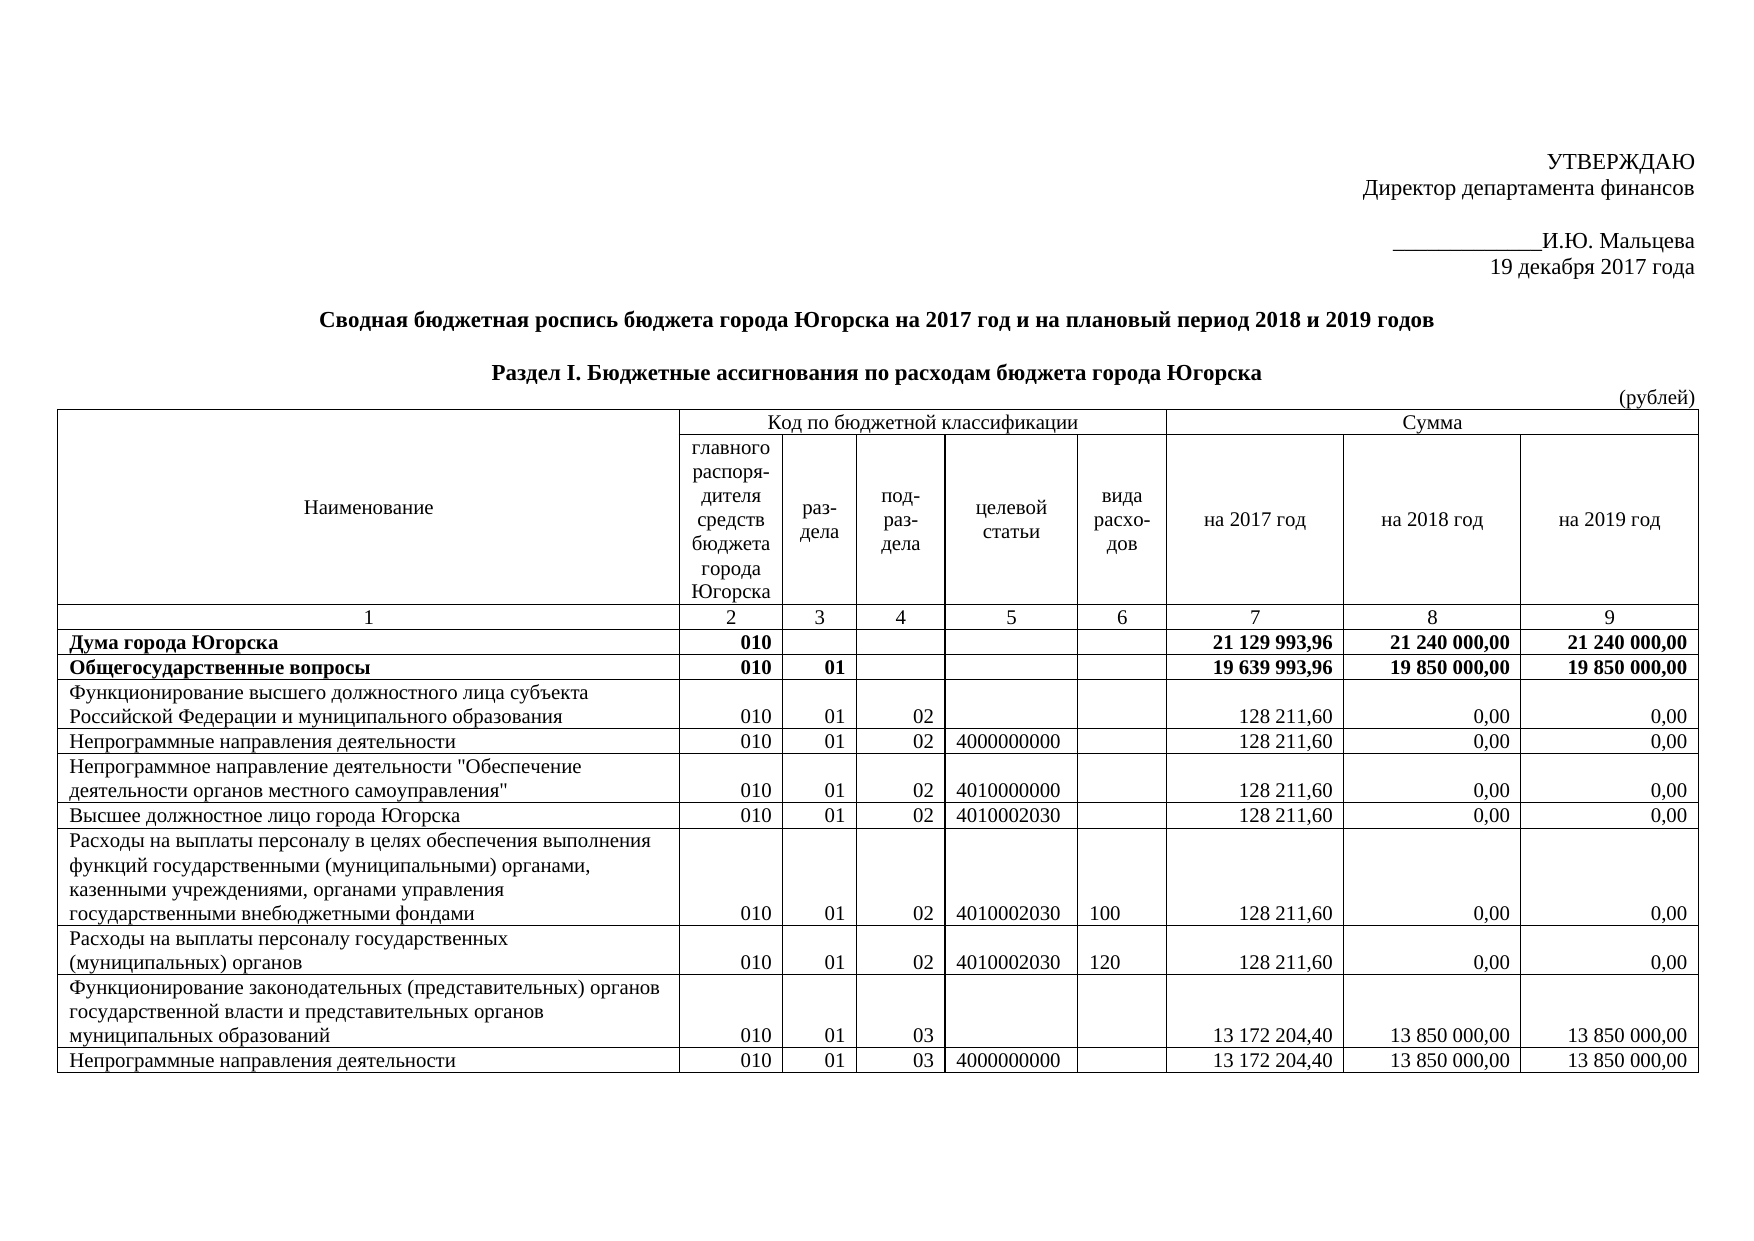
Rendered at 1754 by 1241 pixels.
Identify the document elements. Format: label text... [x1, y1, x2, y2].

table_cell 01 [783, 926, 856, 974]
table_cell [1078, 655, 1166, 679]
table_cell 100 [1078, 829, 1166, 925]
table_cell на 2017 год [1167, 435, 1343, 603]
table_cell 03 [857, 975, 944, 1047]
table_cell 4010000000 [946, 754, 1077, 802]
table_cell [1078, 680, 1166, 728]
table_cell 13 850 000,00 [1344, 975, 1520, 1047]
table_cell 13 172 204,40 [1167, 1048, 1343, 1072]
table_cell 02 [857, 926, 944, 974]
table_cell 13 850 000,00 [1521, 1048, 1698, 1072]
table_cell 0,00 [1344, 803, 1520, 827]
table_cell [946, 975, 1077, 1047]
table_cell 4000000000 [946, 1048, 1077, 1072]
table_cell 13 850 000,00 [1521, 975, 1698, 1047]
table_cell 01 [783, 1048, 856, 1072]
table_cell Непрограммные направления деятельности [58, 729, 679, 753]
table_cell раз-дела [783, 435, 856, 603]
table_cell 0,00 [1521, 829, 1698, 925]
table_cell 21 240 000,00 [1344, 630, 1520, 654]
table_cell 128 211,60 [1167, 754, 1343, 802]
table_cell 4010002030 [946, 803, 1077, 827]
table_cell 3 [783, 605, 856, 629]
table_cell на 2018 год [1344, 435, 1520, 603]
table_cell 128 211,60 [1167, 926, 1343, 974]
table_cell вида расхо-дов [1078, 435, 1166, 603]
table_cell 010 [680, 975, 782, 1047]
table_cell Непрограммное направление деятельности "Обеспечение деятельности органов местного самоуправления" [58, 754, 679, 802]
table_cell 19 850 000,00 [1521, 655, 1698, 679]
table_cell 128 211,60 [1167, 680, 1343, 728]
table_cell 01 [783, 803, 856, 827]
table_cell 0,00 [1344, 829, 1520, 925]
table_cell 010 [680, 1048, 782, 1072]
table_cell 128 211,60 [1167, 729, 1343, 753]
table_cell 010 [680, 754, 782, 802]
table_cell 01 [783, 754, 856, 802]
table_cell [1078, 754, 1166, 802]
table_cell Функционирование законодательных (представительных) органов государственной власти и представительных органов муниципальных образований [58, 975, 679, 1047]
table_cell 19 850 000,00 [1344, 655, 1520, 679]
table_cell 010 [680, 926, 782, 974]
table_cell 01 [783, 655, 856, 679]
table_cell 010 [680, 655, 782, 679]
table_cell 21 240 000,00 [1521, 630, 1698, 654]
table_cell 0,00 [1521, 926, 1698, 974]
table_cell 120 [1078, 926, 1166, 974]
table_cell 0,00 [1344, 754, 1520, 802]
table_cell 4010002030 [946, 829, 1077, 925]
table_cell [946, 655, 1077, 679]
table_cell 0,00 [1521, 803, 1698, 827]
table_cell 0,00 [1521, 680, 1698, 728]
table_header Сумма [1167, 410, 1698, 434]
table_cell [783, 630, 856, 654]
table_cell [946, 680, 1077, 728]
table_cell [1078, 975, 1166, 1047]
table_cell [1078, 803, 1166, 827]
table_cell 4 [857, 605, 944, 629]
table_cell 13 172 204,40 [1167, 975, 1343, 1047]
table_cell Общегосударственные вопросы [58, 655, 679, 679]
table_cell Непрограммные направления деятельности [58, 1048, 679, 1072]
table_cell 8 [1344, 605, 1520, 629]
table_header Наименование [58, 410, 679, 603]
table_cell 13 850 000,00 [1344, 1048, 1520, 1072]
table_cell 0,00 [1521, 729, 1698, 753]
table_cell Расходы на выплаты персоналу в целях обеспечения выполнения функций государственными (муниципальными) органами, казенными учреждениями, органами управления государственными внебюджетными фондами [58, 829, 679, 925]
table_cell 4000000000 [946, 729, 1077, 753]
table_cell [857, 655, 944, 679]
table_cell 03 [857, 1048, 944, 1072]
table_cell 010 [680, 729, 782, 753]
table_cell 010 [680, 630, 782, 654]
table_cell 010 [680, 680, 782, 728]
text Директор департамента финансов [1239, 174, 1695, 200]
table_cell [1078, 1048, 1166, 1072]
table_cell 0,00 [1344, 680, 1520, 728]
table_cell 2 [680, 605, 782, 629]
table_cell 01 [783, 829, 856, 925]
table_cell 02 [857, 754, 944, 802]
text Сводная бюджетная роспись бюджета города Югорска на 2017 год и на плановый период 2018 и 2019 годов [59, 306, 1695, 332]
table_cell 19 639 993,96 [1167, 655, 1343, 679]
table_cell 01 [783, 975, 856, 1047]
table_cell 02 [857, 680, 944, 728]
table_cell 5 [946, 605, 1077, 629]
text Раздел I. Бюджетные ассигнования по расходам бюджета города Югорска [59, 358, 1695, 385]
table_cell 02 [857, 803, 944, 827]
table_header Код по бюджетной классификации [680, 410, 1166, 434]
table_cell 6 [1078, 605, 1166, 629]
table_cell 9 [1521, 605, 1698, 629]
table_cell Расходы на выплаты персоналу государственных (муниципальных) органов [58, 926, 679, 974]
table_cell под-раз-дела [857, 435, 944, 603]
table_cell 02 [857, 729, 944, 753]
table_cell Дума города Югорска [58, 630, 679, 654]
table_cell 01 [783, 729, 856, 753]
table_cell 21 129 993,96 [1167, 630, 1343, 654]
table_cell 02 [857, 829, 944, 925]
table_cell на 2019 год [1521, 435, 1698, 603]
table_cell 1 [58, 605, 679, 629]
text УТВЕРЖДАЮ [59, 148, 1695, 174]
table_cell Высшее должностное лицо города Югорска [58, 803, 679, 827]
table_cell [857, 630, 944, 654]
table_cell 010 [680, 829, 782, 925]
table_cell 0,00 [1521, 754, 1698, 802]
table_cell Функционирование высшего должностного лица субъекта Российской Федерации и муниципального образования [58, 680, 679, 728]
table_cell 128 211,60 [1167, 803, 1343, 827]
table_cell [946, 630, 1077, 654]
table_cell 0,00 [1344, 729, 1520, 753]
table_cell 01 [783, 680, 856, 728]
table_cell 010 [680, 803, 782, 827]
table_cell 7 [1167, 605, 1343, 629]
table_cell [1078, 729, 1166, 753]
table_cell 0,00 [1344, 926, 1520, 974]
text _____________И.Ю. Мальцева [1313, 227, 1695, 253]
table_cell целевой статьи [946, 435, 1077, 603]
table_cell 4010002030 [946, 926, 1077, 974]
text (рублей) [59, 385, 1695, 409]
table_cell 128 211,60 [1167, 829, 1343, 925]
table_cell [1078, 630, 1166, 654]
table_cell главного распоря-дителя средств бюджета города Югорска [680, 435, 782, 603]
text 19 декабря 2017 года [59, 253, 1695, 279]
